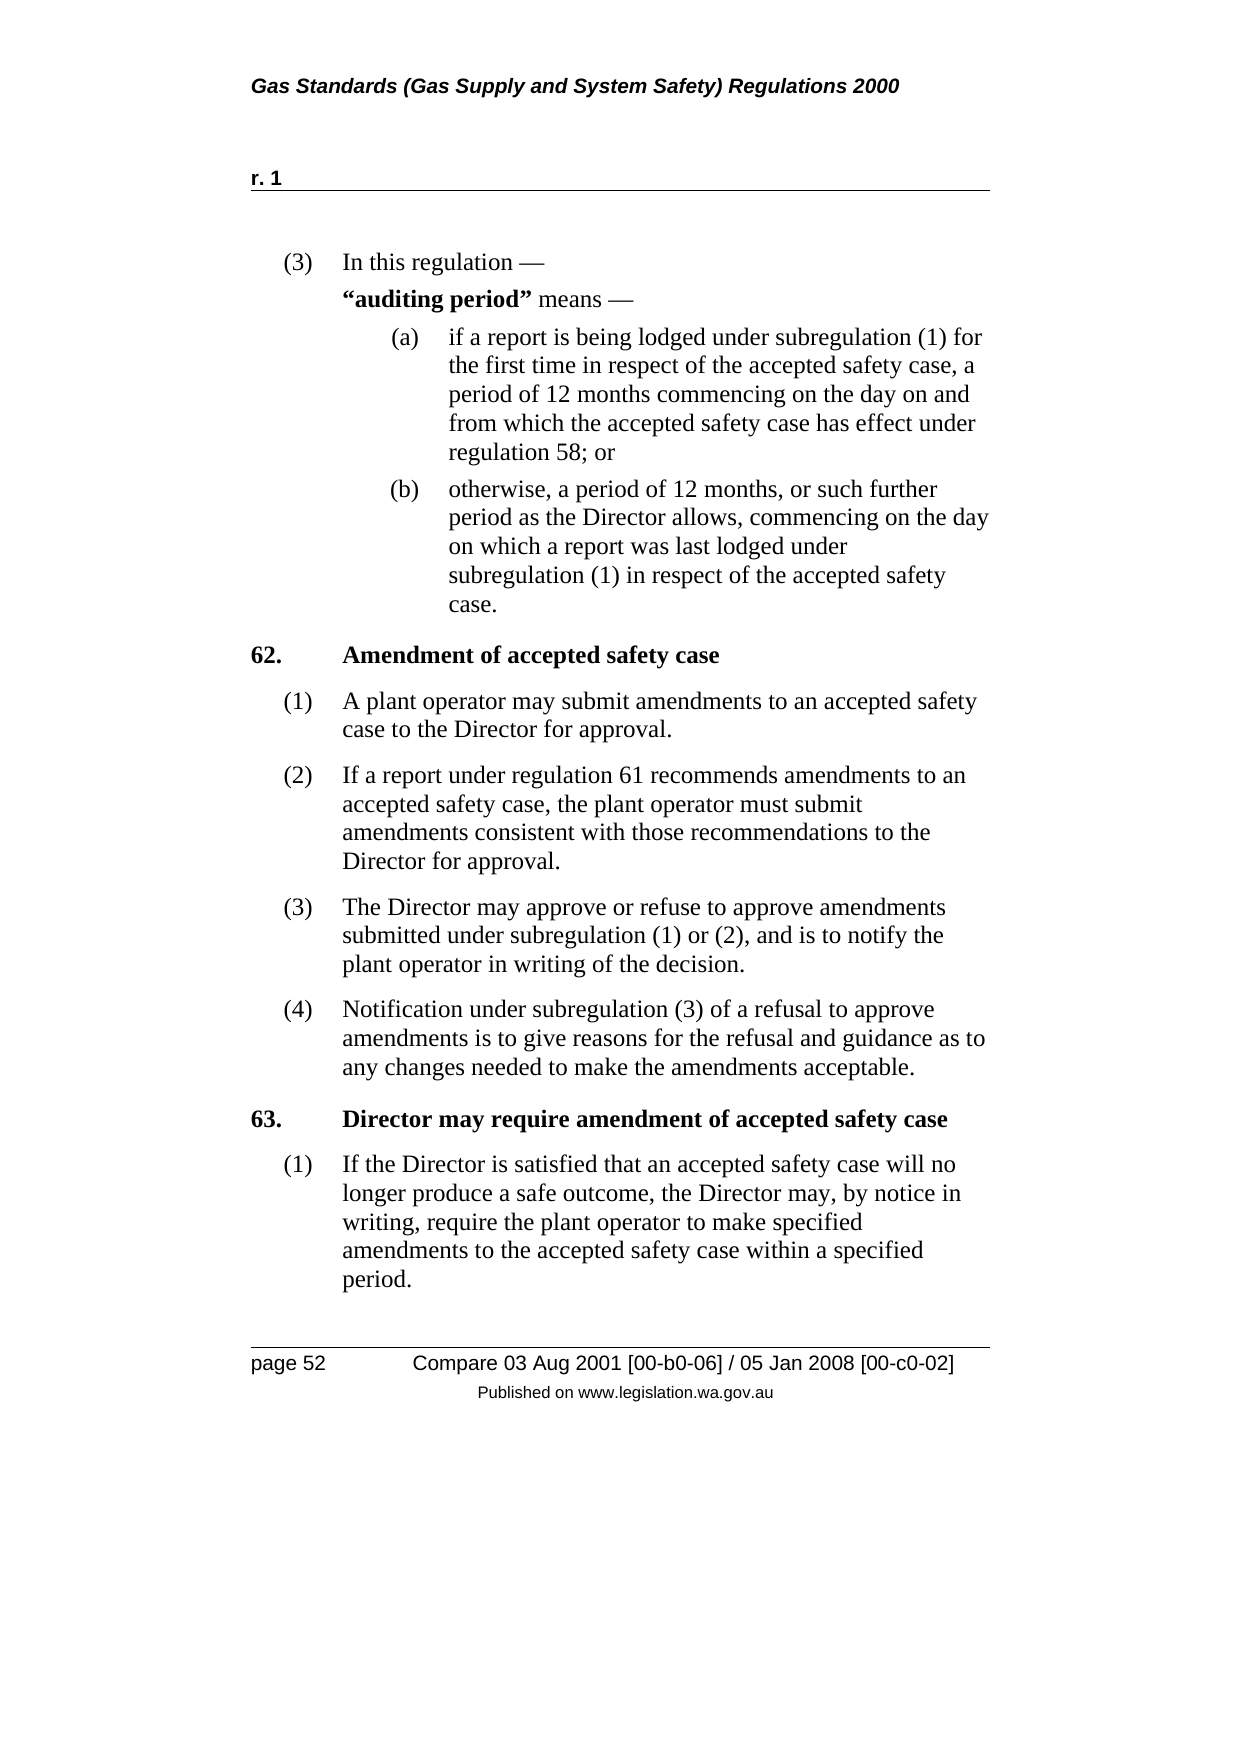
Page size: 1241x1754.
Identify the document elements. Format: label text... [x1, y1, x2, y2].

subtitle 63. Director may require amendment of accepted safety case [251, 1104, 990, 1132]
text (3) The Director may approve or refuse to approve amendments submitted under subregulation (1) or (2), and is to notify the plant operator in writing of the decision. [251, 892, 990, 978]
text (3) In this regulation — [251, 247, 990, 276]
text (4) Notification under subregulation (3) of a refusal to approve amendments is to give reasons for the refusal and guidance as to any changes needed to make the amendments acceptable. [251, 994, 990, 1081]
text “auditing period” means — [251, 284, 990, 313]
text (a) if a report is being lodged under subregulation (1) for the first time in respect of the accepted safety case, a period of 12 months commencing on the day on and from which the accepted safety case has effect under regulation 58; or [251, 322, 990, 465]
text (b) otherwise, a period of 12 months, or such further period as the Director allows, commencing on the day on which a report was last lodged under subregulation (1) in respect of the accepted safety case. [251, 474, 990, 617]
text (1) If the Director is satisfied that an accepted safety case will no longer produce a safe outcome, the Director may, by notice in writing, require the plant operator to make specified amendments to the accepted safety case within a specified period. [251, 1149, 990, 1293]
subtitle 62. Amendment of accepted safety case [251, 640, 990, 669]
text (2) If a report under regulation 61 recommends amendments to an accepted safety case, the plant operator must submit amendments consistent with those recommendations to the Director for approval. [251, 760, 990, 875]
text (1) A plant operator may submit amendments to an accepted safety case to the Director for approval. [251, 686, 990, 743]
